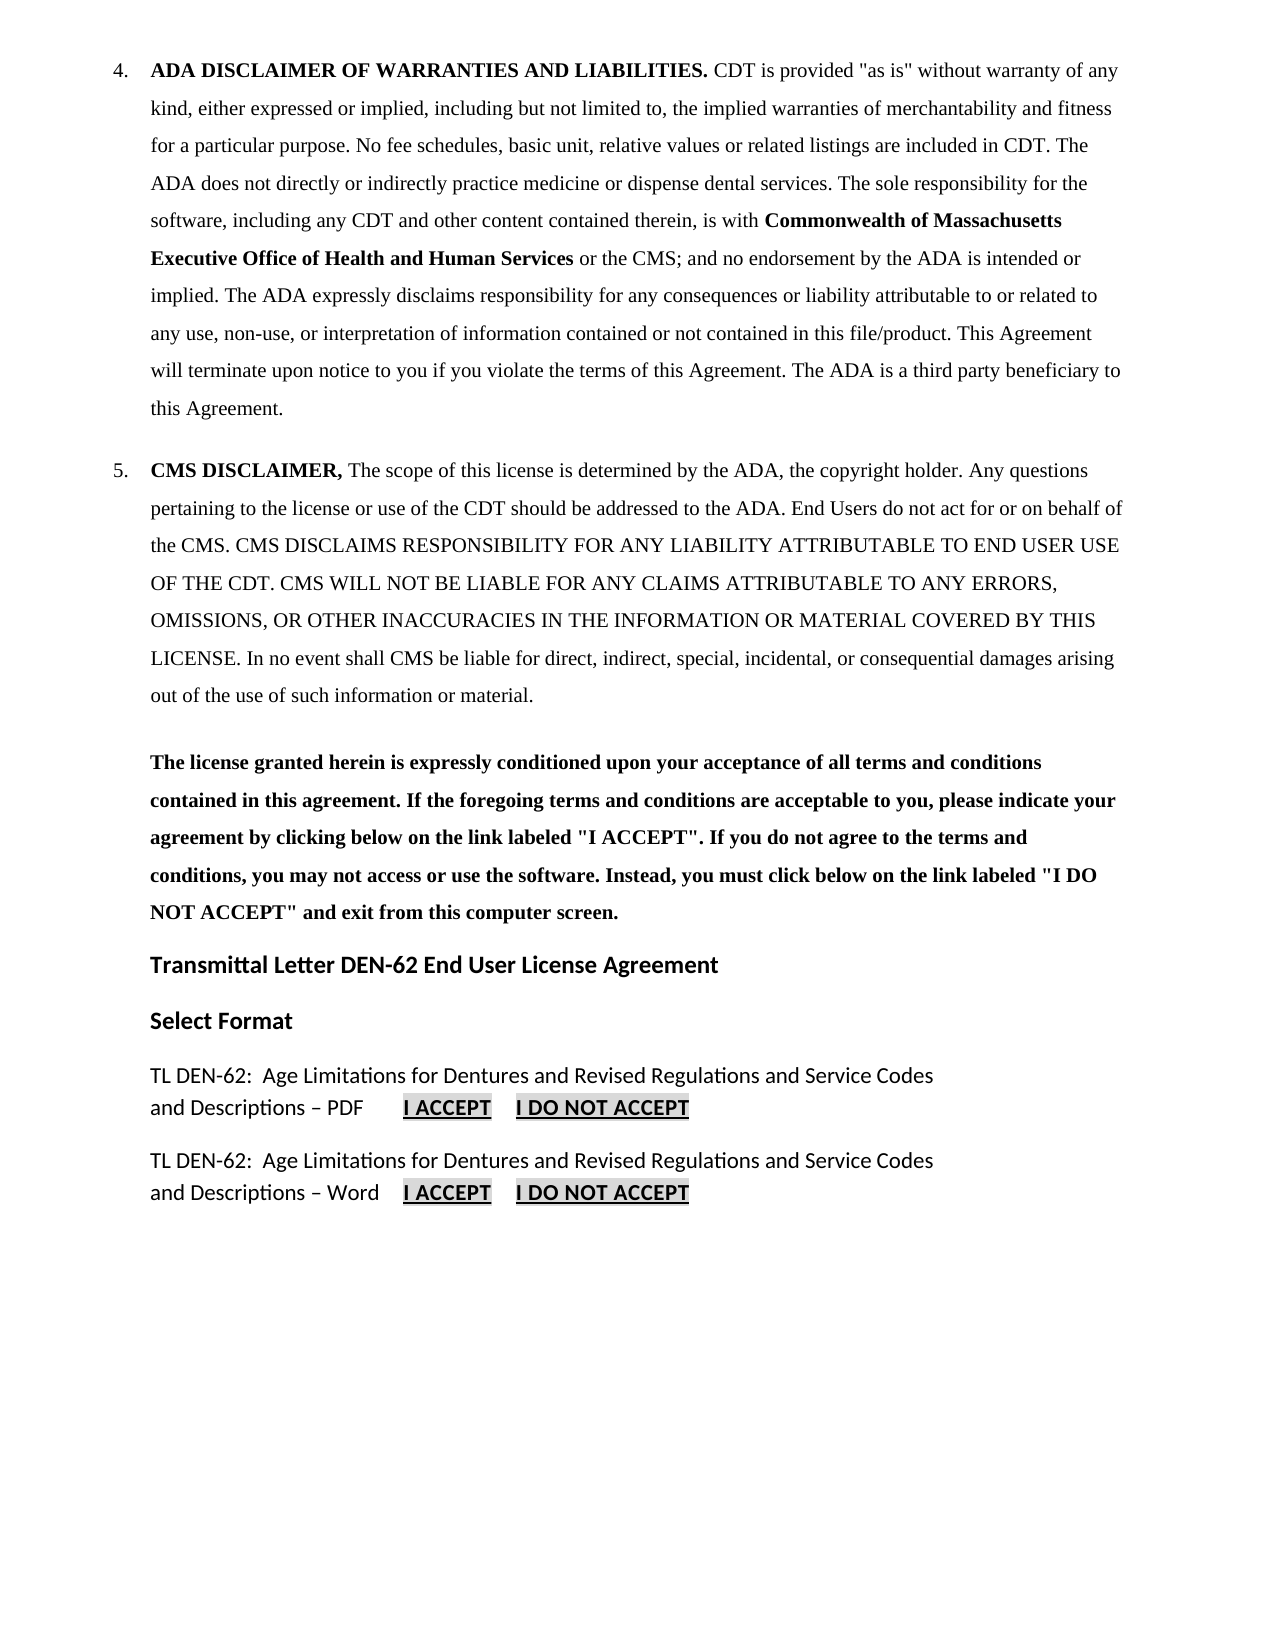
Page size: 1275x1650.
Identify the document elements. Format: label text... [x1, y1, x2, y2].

text Select Format [150, 1005, 1125, 1036]
list CMS DISCLAIMER, The scope of this license is determined by the ADA, the copyright holder. Any questions pertaining to the license or use of the CDT should be addressed to the ADA. End Users do not act for or on behalf of the CMS. CMS DISCLAIMS RESPONSIBILITY FOR ANY LIABILITY ATTRIBUTABLE TO END USER USE OF THE CDT. CMS WILL NOT BE LIABLE FOR ANY CLAIMS ATTRIBUTABLE TO ANY ERRORS, OMISSIONS, OR OTHER INACCURACIES IN THE INFORMATION OR MATERIAL COVERED BY THIS LICENSE. In no event shall CMS be liable for direct, indirect, special, incidental, or consequential damages arising out of the use of such information or material. [113, 445, 1125, 707]
text TL DEN-62: Age Limitations for Dentures and Revised Regulations and Service Codes and Descriptions – Word I ACCEPT I DO NOT ACCEPT [150, 1146, 1125, 1206]
text TL DEN-62: Age Limitations for Dentures and Revised Regulations and Service Codes and Descriptions – PDF I ACCEPT I DO NOT ACCEPT [150, 1061, 1125, 1121]
list ADA DISCLAIMER OF WARRANTIES AND LIABILITIES. CDT is provided "as is" without warranty of any kind, either expressed or implied, including but not limited to, the implied warranties of merchantability and fitness for a particular purpose. No fee schedules, basic unit, relative values or related listings are included in CDT. The ADA does not directly or indirectly practice medicine or dispense dental services. The sole responsibility for the software, including any CDT and other content contained therein, is with Commonwealth of Massachusetts Executive Office of Health and Human Services or the CMS; and no endorsement by the ADA is intended or implied. The ADA expressly disclaims responsibility for any consequences or liability attributable to or related to any use, non-use, or interpretation of information contained or not contained in this file/product. This Agreement will terminate upon notice to you if you violate the terms of this Agreement. The ADA is a third party beneficiary to this Agreement. [113, 45, 1125, 420]
text Transmittal Letter DEN-62 End User License Agreement [150, 949, 1125, 980]
text The license granted herein is expressly conditioned upon your acceptance of all terms and conditions contained in this agreement. If the foregoing terms and conditions are acceptable to you, please indicate your agreement by clicking below on the link labeled "I ACCEPT". If you do not agree to the terms and conditions, you may not access or use the software. Instead, you must click below on the link labeled "I DO NOT ACCEPT" and exit from this computer screen. [150, 737, 1125, 924]
